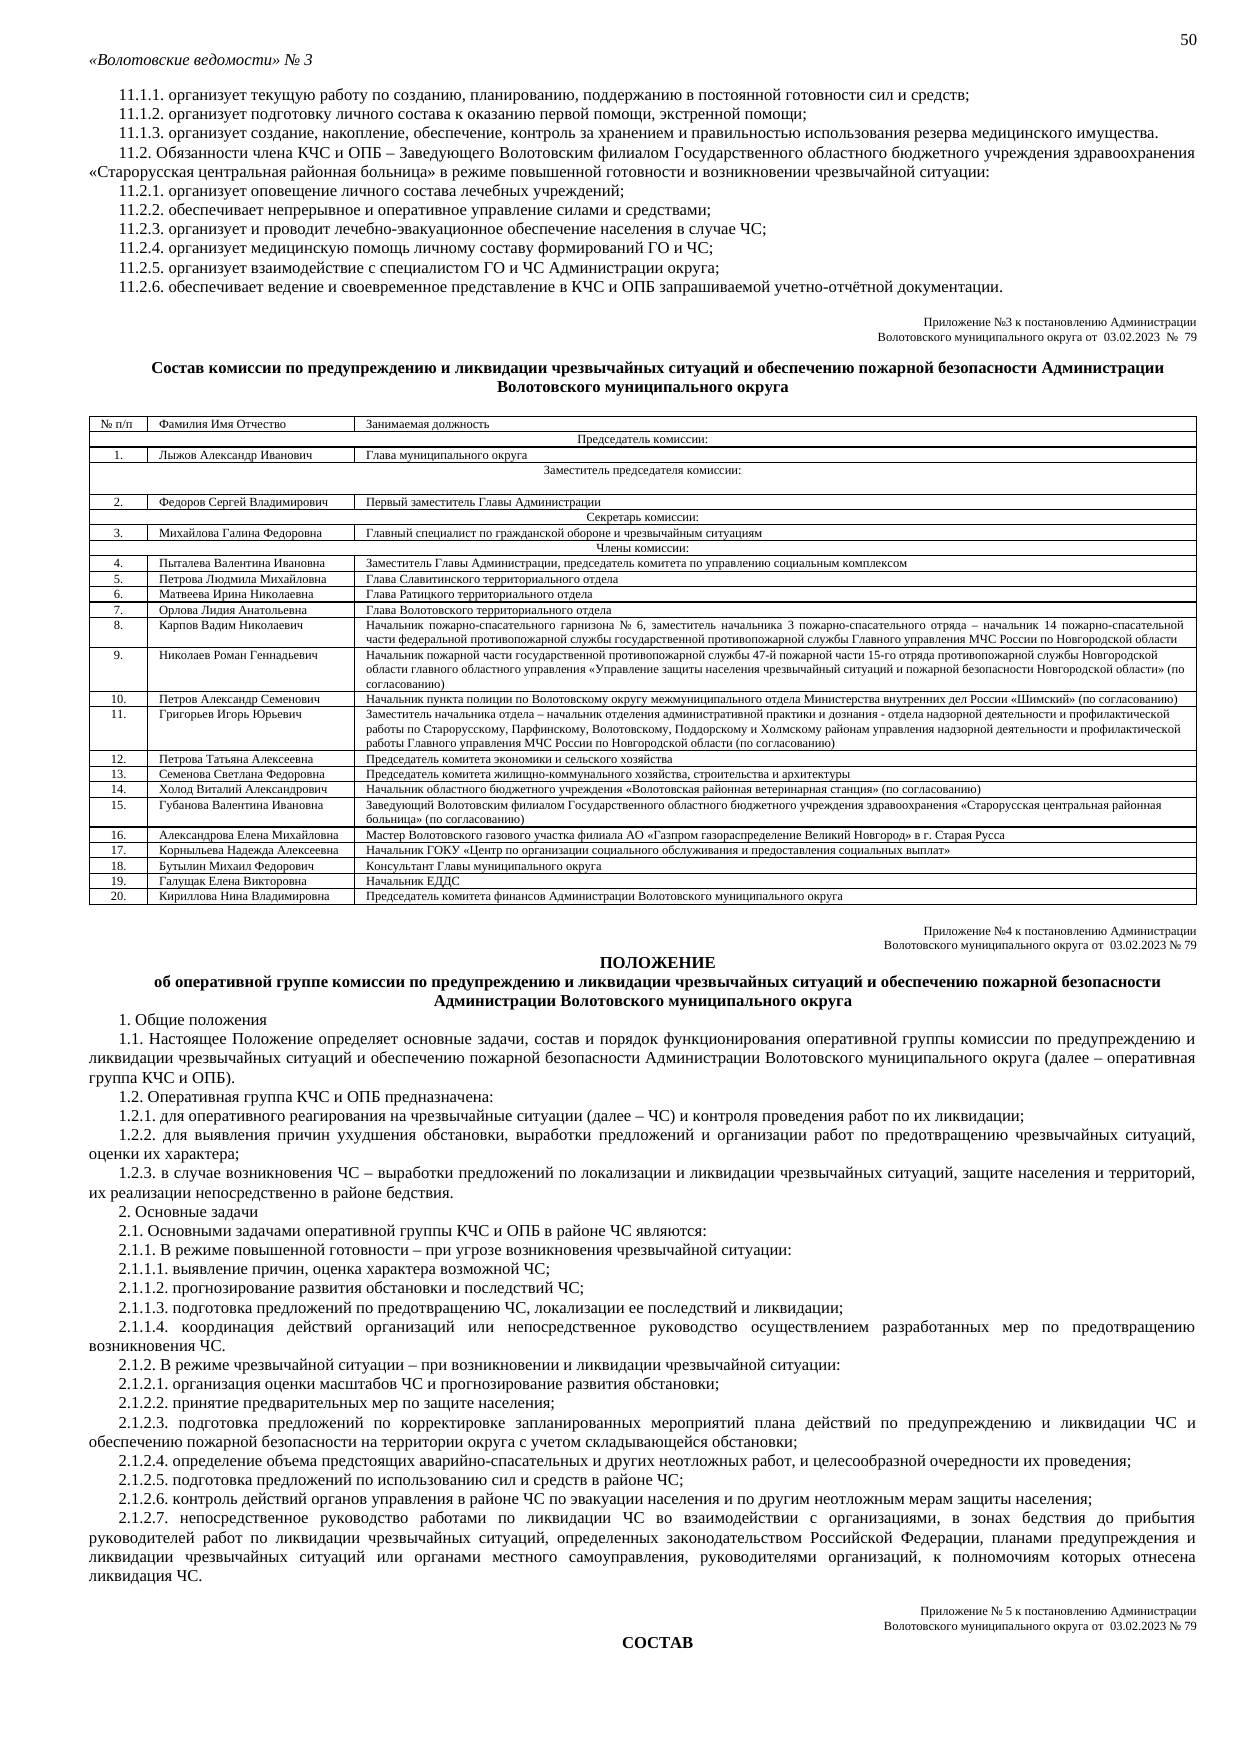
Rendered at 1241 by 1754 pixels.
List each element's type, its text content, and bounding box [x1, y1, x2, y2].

text Волотовского муниципального округа от 03.02.2023 № 79 [89, 329, 1197, 344]
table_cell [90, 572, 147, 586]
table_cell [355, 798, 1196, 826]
text 1. Общие положения [89, 1010, 1197, 1029]
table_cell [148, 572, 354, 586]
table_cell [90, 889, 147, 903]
text Волотовского муниципального округа от 03.02.2023 № 79 [89, 938, 1197, 952]
text 11.2.1. организует оповещение личного состава лечебных учреждений; [89, 181, 1197, 200]
text 2.1.1.4. координация действий организаций или непосредственное руководство осуществлением разработанных мер по предотвращению возникновения ЧС. [89, 1317, 1197, 1355]
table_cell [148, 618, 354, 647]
text 11.2.6. обеспечивает ведение и своевременное представление в КЧС и ОПБ запрашиваемой учетно-отчётной документации. [89, 277, 1197, 296]
text 11.1.3. организует создание, накопление, обеспечение, контроль за хранением и правильностью использования резерва медицинского имущества. [89, 123, 1197, 142]
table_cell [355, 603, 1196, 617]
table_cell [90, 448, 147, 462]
text 1.2. Оперативная группа КЧС и ОПБ предназначена: [89, 1087, 1197, 1106]
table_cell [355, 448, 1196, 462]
text 2.1.2.4. определение объема предстоящих аварийно-спасательных и других неотложных работ, и целесообразной очередности их проведения; [89, 1451, 1197, 1470]
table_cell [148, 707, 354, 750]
text 2.1.1.2. прогнозирование развития обстановки и последствий ЧС; [89, 1278, 1197, 1297]
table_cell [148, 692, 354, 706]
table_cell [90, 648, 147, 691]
text об оперативной группе комиссии по предупреждению и ликвидации чрезвычайных ситуаций и обеспечению пожарной безопасности Администрации Волотовского муниципального округа [89, 972, 1197, 1010]
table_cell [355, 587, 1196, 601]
text 2.1.1. В режиме повышенной готовности – при угрозе возникновения чрезвычайной ситуации: [89, 1240, 1197, 1259]
text 2.1.2.1. организация оценки масштабов ЧС и прогнозирование развития обстановки; [89, 1374, 1197, 1393]
text 2.1.1.1. выявление причин, оценка характера возможной ЧС; [89, 1259, 1197, 1278]
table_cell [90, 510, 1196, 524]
text 2.1. Основными задачами оперативной группы КЧС и ОПБ в районе ЧС являются: [89, 1221, 1197, 1240]
text 11.2. Обязанности члена КЧС и ОПБ – Заведующего Волотовским филиалом Государственного областного бюджетного учреждения здравоохранения «Старорусская центральная районная больница» в режиме повышенной готовности и возникновении чрезвычайной ситуации: [89, 142, 1197, 181]
text Приложение №3 к постановлению Администрации [89, 315, 1197, 329]
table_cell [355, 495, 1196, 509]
text 1.1. Настоящее Положение определяет основные задачи, состав и порядок функционирования оперативной группы комиссии по предупреждению и ликвидации чрезвычайных ситуаций и обеспечению пожарной безопасности Администрации Волотовского муниципального округа (далее – оперативная группа КЧС и ОПБ). [89, 1029, 1197, 1087]
text 11.2.2. обеспечивает непрерывное и оперативное управление силами и средствами; [89, 200, 1197, 219]
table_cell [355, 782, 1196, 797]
text 1.2.2. для выявления причин ухудшения обстановки, выработки предложений и организации работ по предотвращению чрезвычайных ситуаций, оценки их характера; [89, 1125, 1197, 1163]
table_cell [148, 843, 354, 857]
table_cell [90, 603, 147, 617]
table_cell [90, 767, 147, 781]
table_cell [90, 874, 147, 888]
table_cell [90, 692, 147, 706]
text 1.2.1. для оперативного реагирования на чрезвычайные ситуации (далее – ЧС) и контроля проведения работ по их ликвидации; [89, 1106, 1197, 1125]
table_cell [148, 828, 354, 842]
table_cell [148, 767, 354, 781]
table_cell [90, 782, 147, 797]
text 2.1.2.2. принятие предварительных мер по защите населения; [89, 1393, 1197, 1412]
text 2. Основные задачи [89, 1202, 1197, 1221]
text Приложение №4 к постановлению Администрации [89, 924, 1197, 938]
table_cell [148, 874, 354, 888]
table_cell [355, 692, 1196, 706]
text 11.1.2. организует подготовку личного состава к оказанию первой помощи, экстренной помощи; [89, 104, 1197, 123]
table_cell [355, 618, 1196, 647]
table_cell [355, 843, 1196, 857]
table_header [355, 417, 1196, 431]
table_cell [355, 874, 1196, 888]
text 11.2.4. организует медицинскую помощь личному составу формирований ГО и ЧС; [89, 238, 1197, 257]
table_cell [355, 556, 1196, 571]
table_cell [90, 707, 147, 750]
text 2.1.2.7. непосредственное руководство работами по ликвидации ЧС во взаимодействии с организациями, в зонах бедствия до прибытия руководителей работ по ликвидации чрезвычайных ситуаций, определенных законодательством Российской Федерации, планами предупреждения и ликвидации чрезвычайных ситуаций или органами местного самоуправления, руководителями организаций, к полномочиям которых отнесена ликвидация ЧС. [89, 1508, 1197, 1585]
text Состав комиссии по предупреждению и ликвидации чрезвычайных ситуаций и обеспечению пожарной безопасности Администрации Волотовского муниципального округа [788, 358, 1197, 396]
text 1.2.3. в случае возникновения ЧС – выработки предложений по локализации и ликвидации чрезвычайных ситуаций, защите населения и территорий, их реализации непосредственно в районе бедствия. [89, 1163, 1197, 1202]
text Волотовского муниципального округа от 03.02.2023 № 79 [89, 1618, 1197, 1633]
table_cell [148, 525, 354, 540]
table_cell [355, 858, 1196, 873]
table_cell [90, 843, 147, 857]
text 2.1.1.3. подготовка предложений по предотвращению ЧС, локализации ее последствий и ликвидации; [89, 1297, 1197, 1317]
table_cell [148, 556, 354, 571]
text 11.2.5. организует взаимодействие с специалистом ГО и ЧС Администрации округа; [89, 257, 1197, 277]
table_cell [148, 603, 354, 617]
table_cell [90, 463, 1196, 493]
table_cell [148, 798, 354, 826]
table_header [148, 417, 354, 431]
text 2.1.2.3. подготовка предложений по корректировке запланированных мероприятий плана действий по предупреждению и ликвидации ЧС и обеспечению пожарной безопасности на территории округа с учетом складывающейся обстановки; [89, 1412, 1197, 1451]
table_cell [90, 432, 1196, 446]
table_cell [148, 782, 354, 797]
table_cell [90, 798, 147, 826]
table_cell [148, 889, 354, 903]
text 11.2.3. организует и проводит лечебно-эвакуационное обеспечение населения в случае ЧС; [89, 219, 1197, 238]
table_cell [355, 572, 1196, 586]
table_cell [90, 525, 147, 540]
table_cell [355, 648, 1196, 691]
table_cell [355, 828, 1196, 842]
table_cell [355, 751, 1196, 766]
text 2.1.2.5. подготовка предложений по использованию сил и средств в районе ЧС; [89, 1470, 1197, 1489]
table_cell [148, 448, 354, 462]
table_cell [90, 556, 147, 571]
text 2.1.2.6. контроль действий органов управления в районе ЧС по эвакуации населения и по другим неотложным мерам защиты населения; [89, 1489, 1197, 1508]
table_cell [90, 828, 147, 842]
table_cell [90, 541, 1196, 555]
text Состав комиссии по предупреждению и ликвидации чрезвычайных ситуаций и обеспечению пожарной безопасности Администрации Волотовского муниципального округа [89, 358, 497, 396]
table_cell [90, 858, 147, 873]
text ПОЛОЖЕНИЕ [89, 952, 1197, 972]
text Приложение № 5 к постановлению Администрации [89, 1604, 1197, 1618]
text 2.1.2. В режиме чрезвычайной ситуации – при возникновении и ликвидации чрезвычайной ситуации: [89, 1355, 1197, 1374]
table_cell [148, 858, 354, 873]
text 11.1.1. организует текущую работу по созданию, планированию, поддержанию в постоянной готовности сил и средств; [89, 85, 1197, 104]
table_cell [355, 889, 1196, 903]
text СОСТАВ [89, 1633, 1197, 1652]
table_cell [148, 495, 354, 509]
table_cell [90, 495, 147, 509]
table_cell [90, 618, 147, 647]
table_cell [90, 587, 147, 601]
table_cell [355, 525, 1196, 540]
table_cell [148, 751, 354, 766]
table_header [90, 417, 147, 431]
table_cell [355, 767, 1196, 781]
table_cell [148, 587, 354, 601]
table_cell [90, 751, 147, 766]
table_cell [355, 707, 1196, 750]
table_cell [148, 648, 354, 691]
